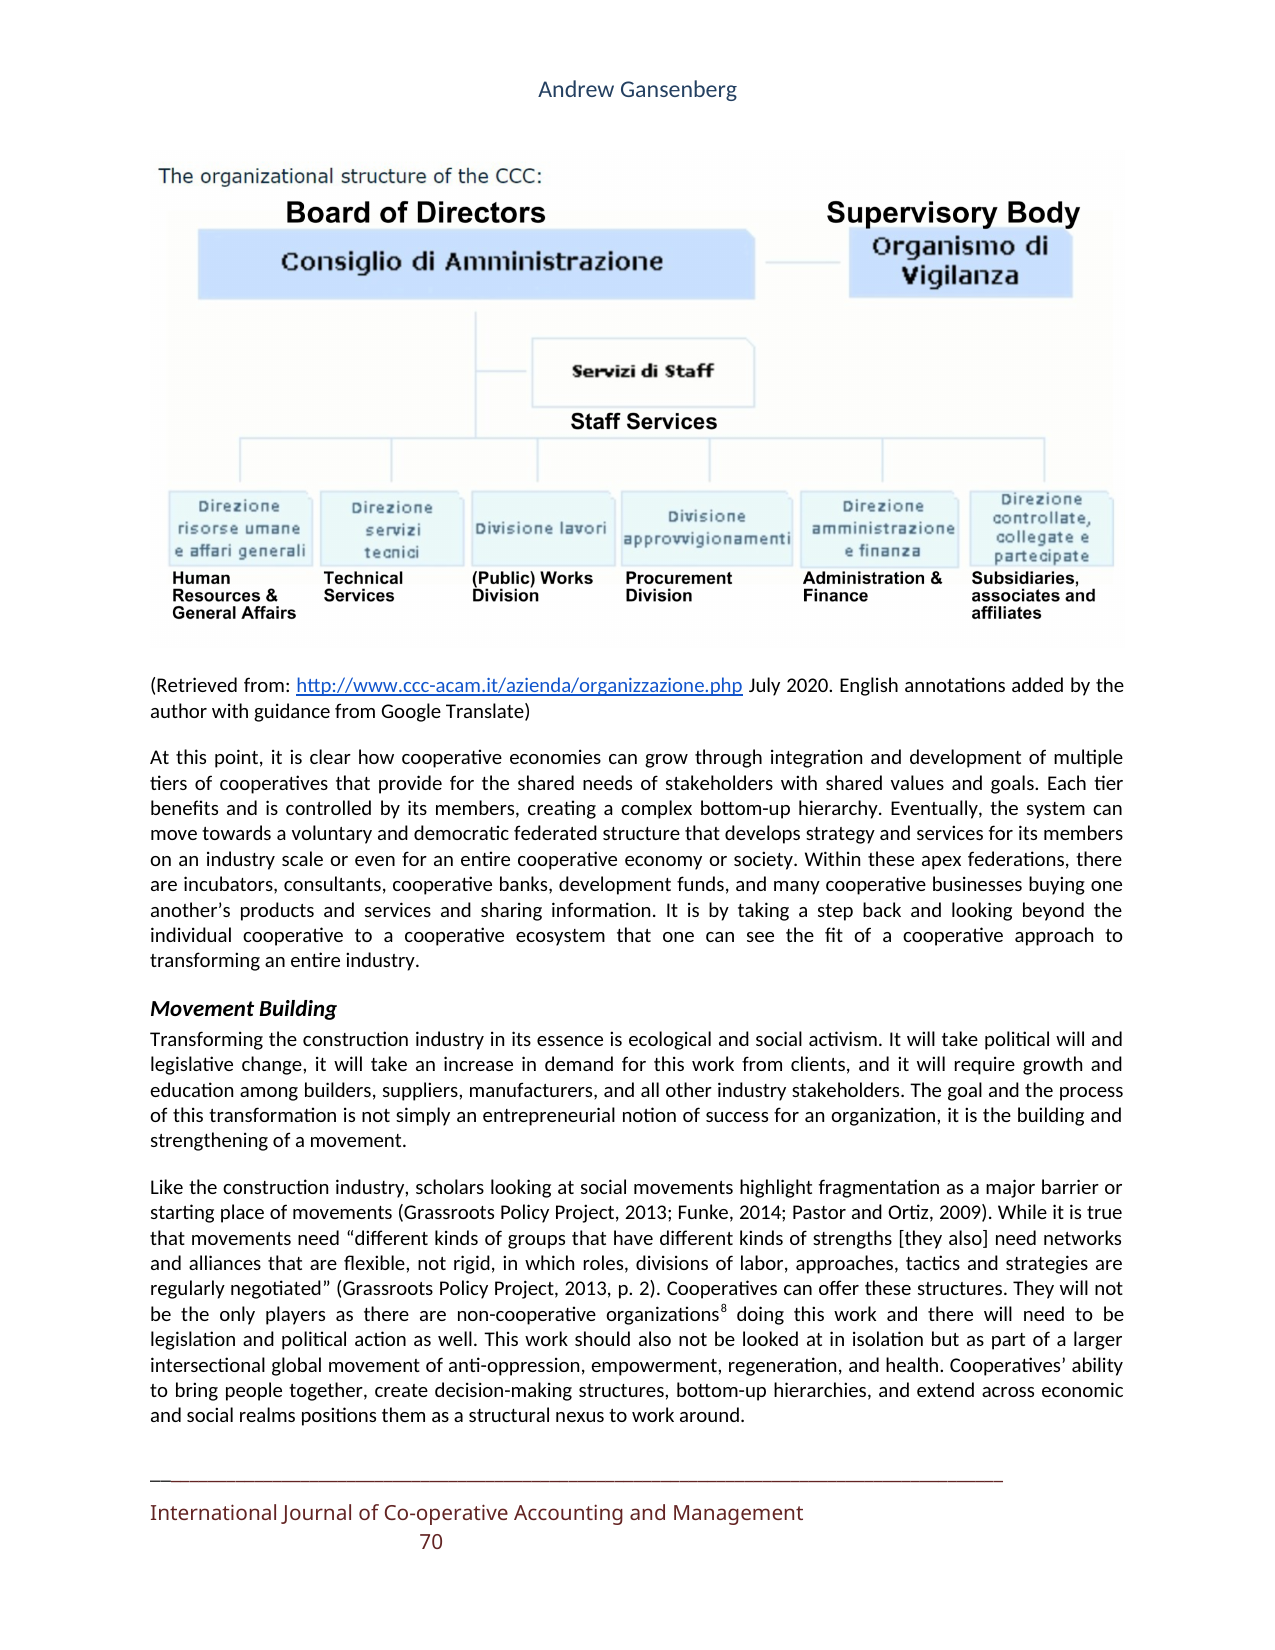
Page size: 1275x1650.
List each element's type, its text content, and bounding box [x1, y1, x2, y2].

text Like the construction industry, scholars looking at social movements highlight fragmentation as a major barrier or starting place of movements (Grassroots Policy Project, 2013; Funke, 2014; Pastor and Ortiz, 2009). While it is true that movements need “different kinds of groups that have different kinds of strengths [they also] need networks and alliances that are flexible, not rigid, in which roles, divisions of labor, approaches, tactics and strategies are regularly negotiated” (Grassroots Policy Project, 2013, p. 2). Cooperatives can offer these structures. They will not be the only players as there are non-cooperative organizations doing this work and there will need to be legislation and political action as well. This work should also not be looked at in isolation but as part of a larger intersectional global movement of anti-oppression, empowerment, regeneration, and health. Cooperatives’ ability to bring people together, create decision-making structures, bottom-up hierarchies, and extend across economic and social realms positions them as a structural nexus to work around. [150, 1174, 1125, 1428]
subtitle Movement Building [150, 994, 1125, 1022]
picture [150, 150, 1125, 648]
text (Retrieved from: http://www.ccc-acam.it/azienda/organizzazione.php July 2020. English annotations added by the author with guidance from Google Translate) [150, 673, 1125, 723]
text At this point, it is clear how cooperative economies can grow through integration and development of multiple tiers of cooperatives that provide for the shared needs of stakeholders with shared values and goals. Each tier benefits and is controlled by its members, creating a complex bottom-up hierarchy. Eventually, the system can move towards a voluntary and democratic federated structure that develops strategy and services for its members on an industry scale or even for an entire cooperative economy or society. Within these apex federations, there are incubators, consultants, cooperative banks, development funds, and many cooperative businesses buying one another’s products and services and sharing information. It is by taking a step back and looking beyond the individual cooperative to a cooperative ecosystem that one can see the fit of a cooperative approach to transforming an entire industry. [150, 744, 1125, 973]
text Transforming the construction industry in its essence is ecological and social activism. It will take political will and legislative change, it will take an increase in demand for this work from clients, and it will require growth and education among builders, suppliers, manufacturers, and all other industry stakeholders. The goal and the process of this transformation is not simply an entrepreneurial notion of success for an organization, it is the building and strengthening of a movement. [150, 1026, 1125, 1153]
